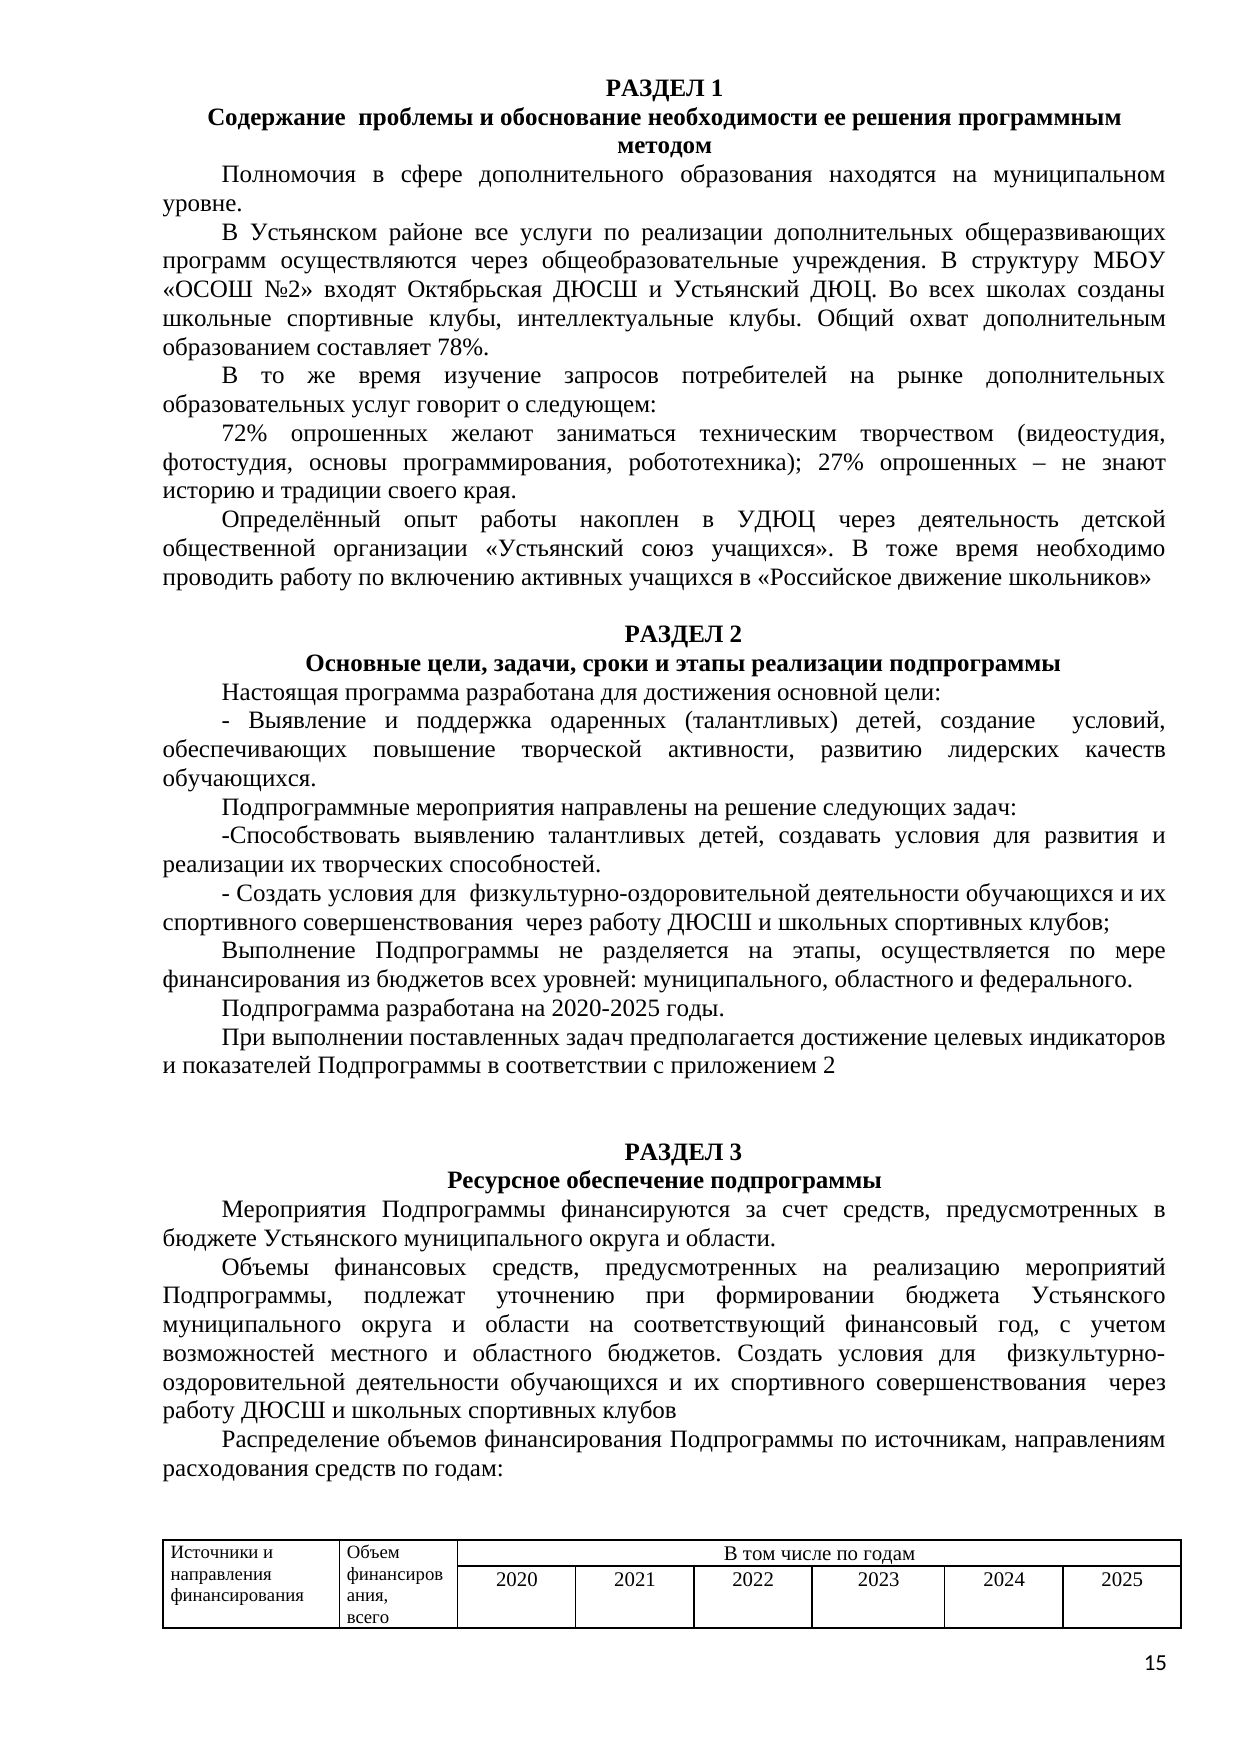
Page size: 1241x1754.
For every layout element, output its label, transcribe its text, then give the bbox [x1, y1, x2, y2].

text Распределение объемов финансирования Подпрограммы по источникам, направлениям расходования средств по годам: [162, 1424, 1167, 1482]
table_cell 2023 [813, 1567, 944, 1627]
text РАЗДЕЛ 3 [200, 1137, 1167, 1166]
table_cell 2020 [458, 1567, 575, 1627]
text - Создать условия для физкультурно-оздоровительной деятельности обучающихся и их спортивного совершенствования через работу ДЮСШ и школьных спортивных клубов; [162, 878, 1167, 936]
text - Выявление и поддержка одаренных (талантливых) детей, создание условий, обеспечивающих повышение творческой активности, развитию лидерских качеств обучающихся. [162, 706, 1167, 792]
text Объемы финансовых средств, предусмотренных на реализацию мероприятий Подпрограммы, подлежат уточнению при формировании бюджета Устьянского муниципального округа и области на соответствующий финансовый год, с учетом возможностей местного и областного бюджетов. Создать условия для физкультурно-оздоровительной деятельности обучающихся и их спортивного совершенствования через работу ДЮСШ и школьных спортивных клубов [162, 1252, 1167, 1424]
text Содержание проблемы и обоснование необходимости ее решения программным методом [162, 102, 1167, 159]
text 72% опрошенных желают заниматься техническим творчеством (видеостудия, фотостудия, основы программирования, робототехника); 27% опрошенных – не знают историю и традиции своего края. [162, 418, 1167, 504]
text Мероприятия Подпрограммы финансируются за счет средств, предусмотренных в бюджете Устьянского муниципального округа и области. [162, 1194, 1167, 1252]
text Настоящая программа разработана для достижения основной цели: [162, 677, 1167, 706]
text Ресурсное обеспечение подпрограммы [162, 1166, 1167, 1194]
text В Устьянском районе все услуги по реализации дополнительных общеразвивающих программ осуществляются через общеобразовательные учреждения. В структуру МБОУ «ОСОШ №2» входят Октябрьская ДЮСШ и Устьянский ДЮЦ. Во всех школах созданы школьные спортивные клубы, интеллектуальные клубы. Общий охват дополнительным образованием составляет 78%. [162, 217, 1167, 361]
text РАЗДЕЛ 1 [162, 73, 1167, 102]
text Выполнение Подпрограммы не разделяется на этапы, осуществляется по мере финансирования из бюджетов всех уровней: муниципального, областного и федерального. [162, 936, 1167, 993]
text В то же время изучение запросов потребителей на рынке дополнительных образовательных услуг говорит о следующем: [162, 361, 1167, 418]
text Основные цели, задачи, сроки и этапы реализации подпрограммы [200, 648, 1167, 677]
text -Способствовать выявлению талантливых детей, создавать условия для развития и реализации их творческих способностей. [162, 821, 1167, 878]
text При выполнении поставленных задач предполагается достижение целевых индикаторов и показателей Подпрограммы в соответствии с приложением 2 [162, 1022, 1167, 1079]
table_header Объем финансирования, всего [340, 1541, 457, 1627]
table_cell 2022 [695, 1567, 811, 1627]
text Подпрограммные мероприятия направлены на решение следующих задач: [162, 792, 1167, 821]
text Полномочия в сфере дополнительного образования находятся на муниципальном уровне. [162, 159, 1167, 217]
text РАЗДЕЛ 2 [200, 619, 1167, 648]
table_cell 2025 [1064, 1567, 1180, 1627]
table_cell 2021 [576, 1567, 693, 1627]
table_header Источники и направления финансирования [164, 1541, 339, 1627]
text Определённый опыт работы накоплен в УДЮЦ через деятельность детской общественной организации «Устьянский союз учащихся». В тоже время необходимо проводить работу по включению активных учащихся в «Российское движение школьников» [162, 504, 1167, 591]
table_cell 2024 [945, 1567, 1062, 1627]
text Подпрограмма разработана на 2020-2025 годы. [162, 993, 1167, 1022]
table_header В том числе по годам [458, 1541, 1180, 1565]
